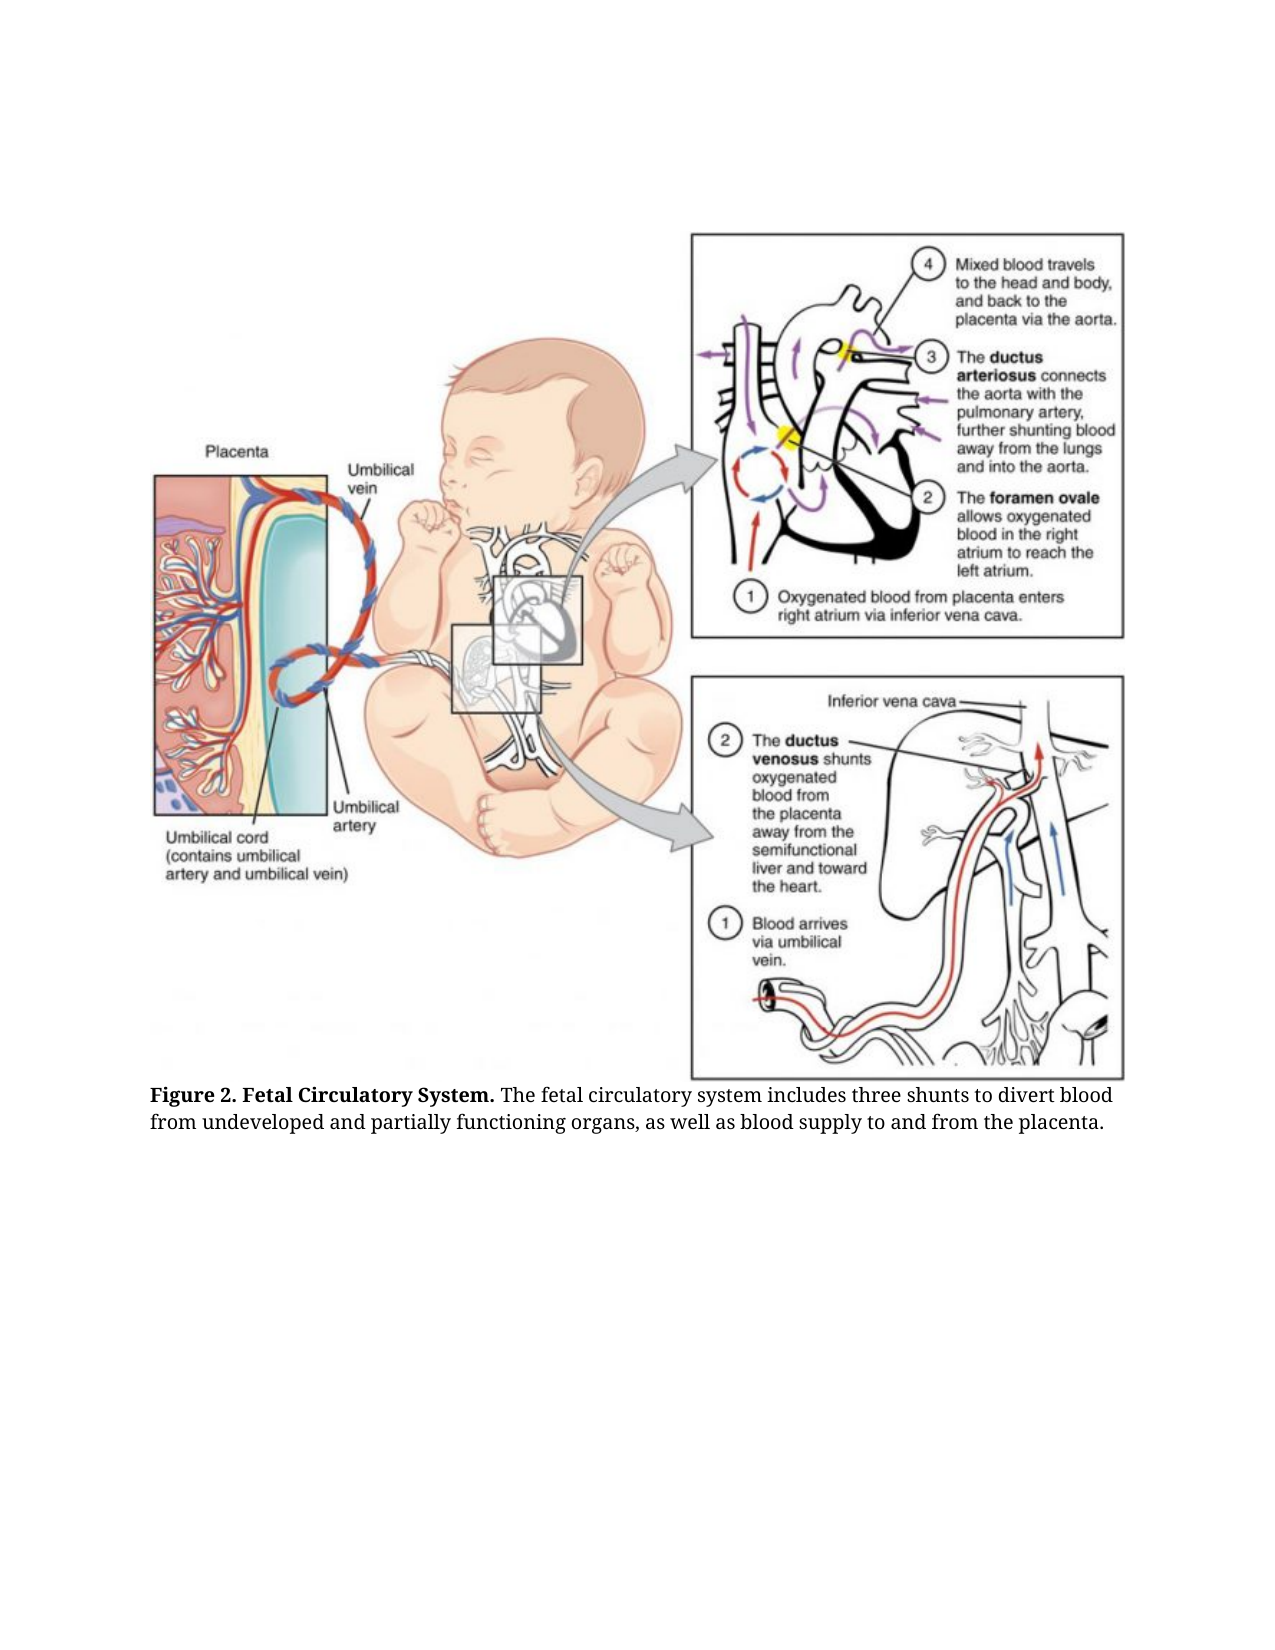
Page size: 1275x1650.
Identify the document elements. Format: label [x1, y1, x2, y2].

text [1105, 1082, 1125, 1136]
picture [150, 231, 1125, 1082]
